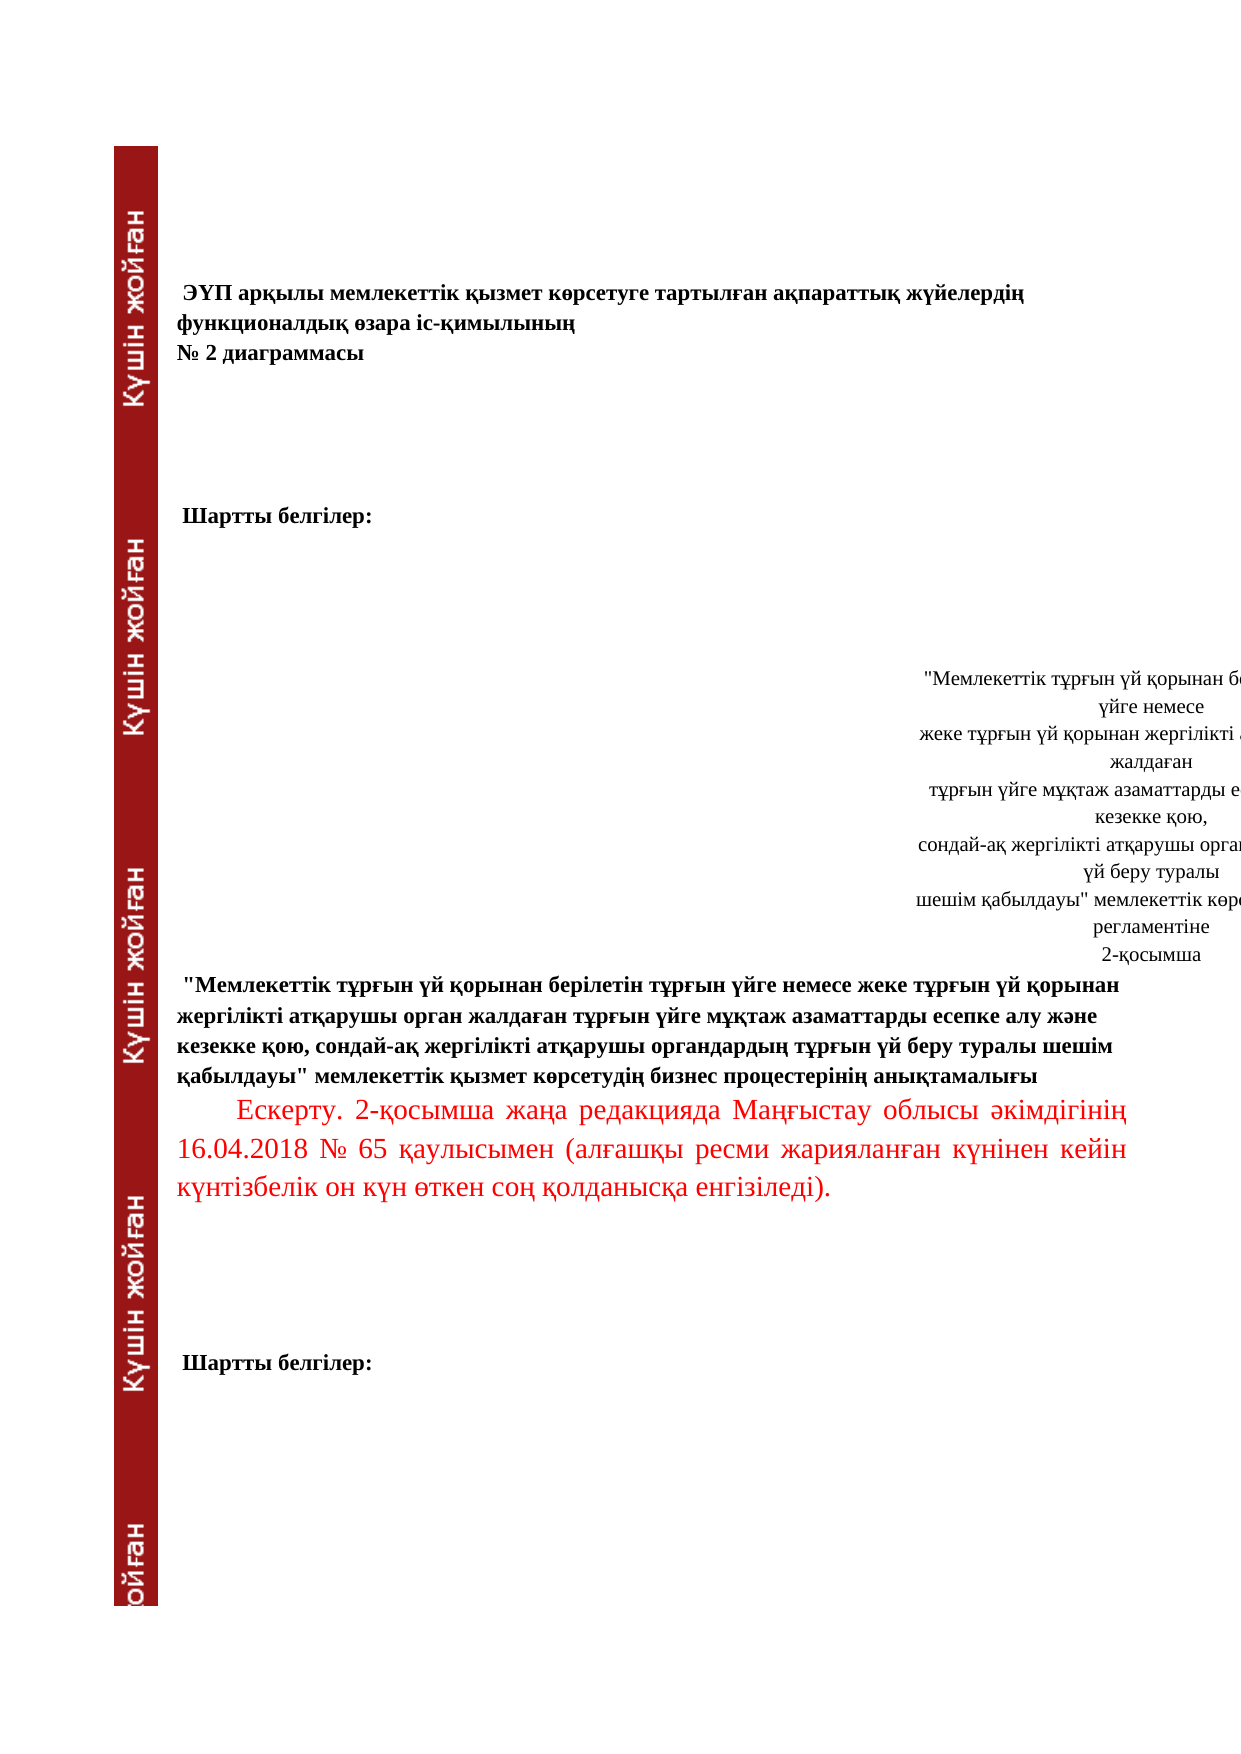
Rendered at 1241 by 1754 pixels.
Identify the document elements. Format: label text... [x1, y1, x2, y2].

picture [114, 1203, 158, 1349]
picture [114, 365, 158, 502]
text ЭҮП арқылы мемлекеттік қызмет көрсетуге тартылған ақпараттық жүйелердің функционалдық өзара іс-қимылының № 2 диаграммасы [112, 279, 1128, 365]
text Ескерту. 2-қосымша жаңа редакцияда Маңғыстау облысы әкімдігінің 16.04.2018 № 65 қаулысымен (алғашқы ресми жарияланған күнінен кейін күнтізбелік он күн өткен соң қолданысқа енгізіледі). [112, 1092, 1128, 1203]
text Шартты белгілер: [112, 1349, 1128, 1375]
table_header "Мемлекеттік тұрғын үй қорынан берілетін тұрғын үйге немесе жеке тұрғын үй қорынан жергілікті атқарушы орган жалдаған тұрғын үйге мұқтаж азаматтарды есепке алу және кезекке қою, сондай-ақ жергілікті атқарушы органдардың тұрғын үй беру туралы шешім қабылдауы" мемлекеттік көрсетілетін қызмет регламентіне 2-қосымша [912, 665, 1240, 972]
picture [114, 528, 158, 665]
text Шартты белгілер: [112, 502, 1128, 528]
table_header [101, 665, 912, 972]
picture [114, 1088, 158, 1092]
picture [114, 146, 158, 279]
text "Мемлекеттік тұрғын үй қорынан берілетін тұрғын үйге немесе жеке тұрғын үй қорынан жергілікті атқарушы орган жалдаған тұрғын үйге мұқтаж азаматтарды есепке алу және кезекке қою, сондай-ақ жергілікті атқарушы органдардың тұрғын үй беру туралы шешім қабылдауы" мемлекеттік қызмет көрсетудің бизнес процестерінің анықтамалығы [112, 972, 1128, 1088]
picture [114, 1375, 158, 1606]
